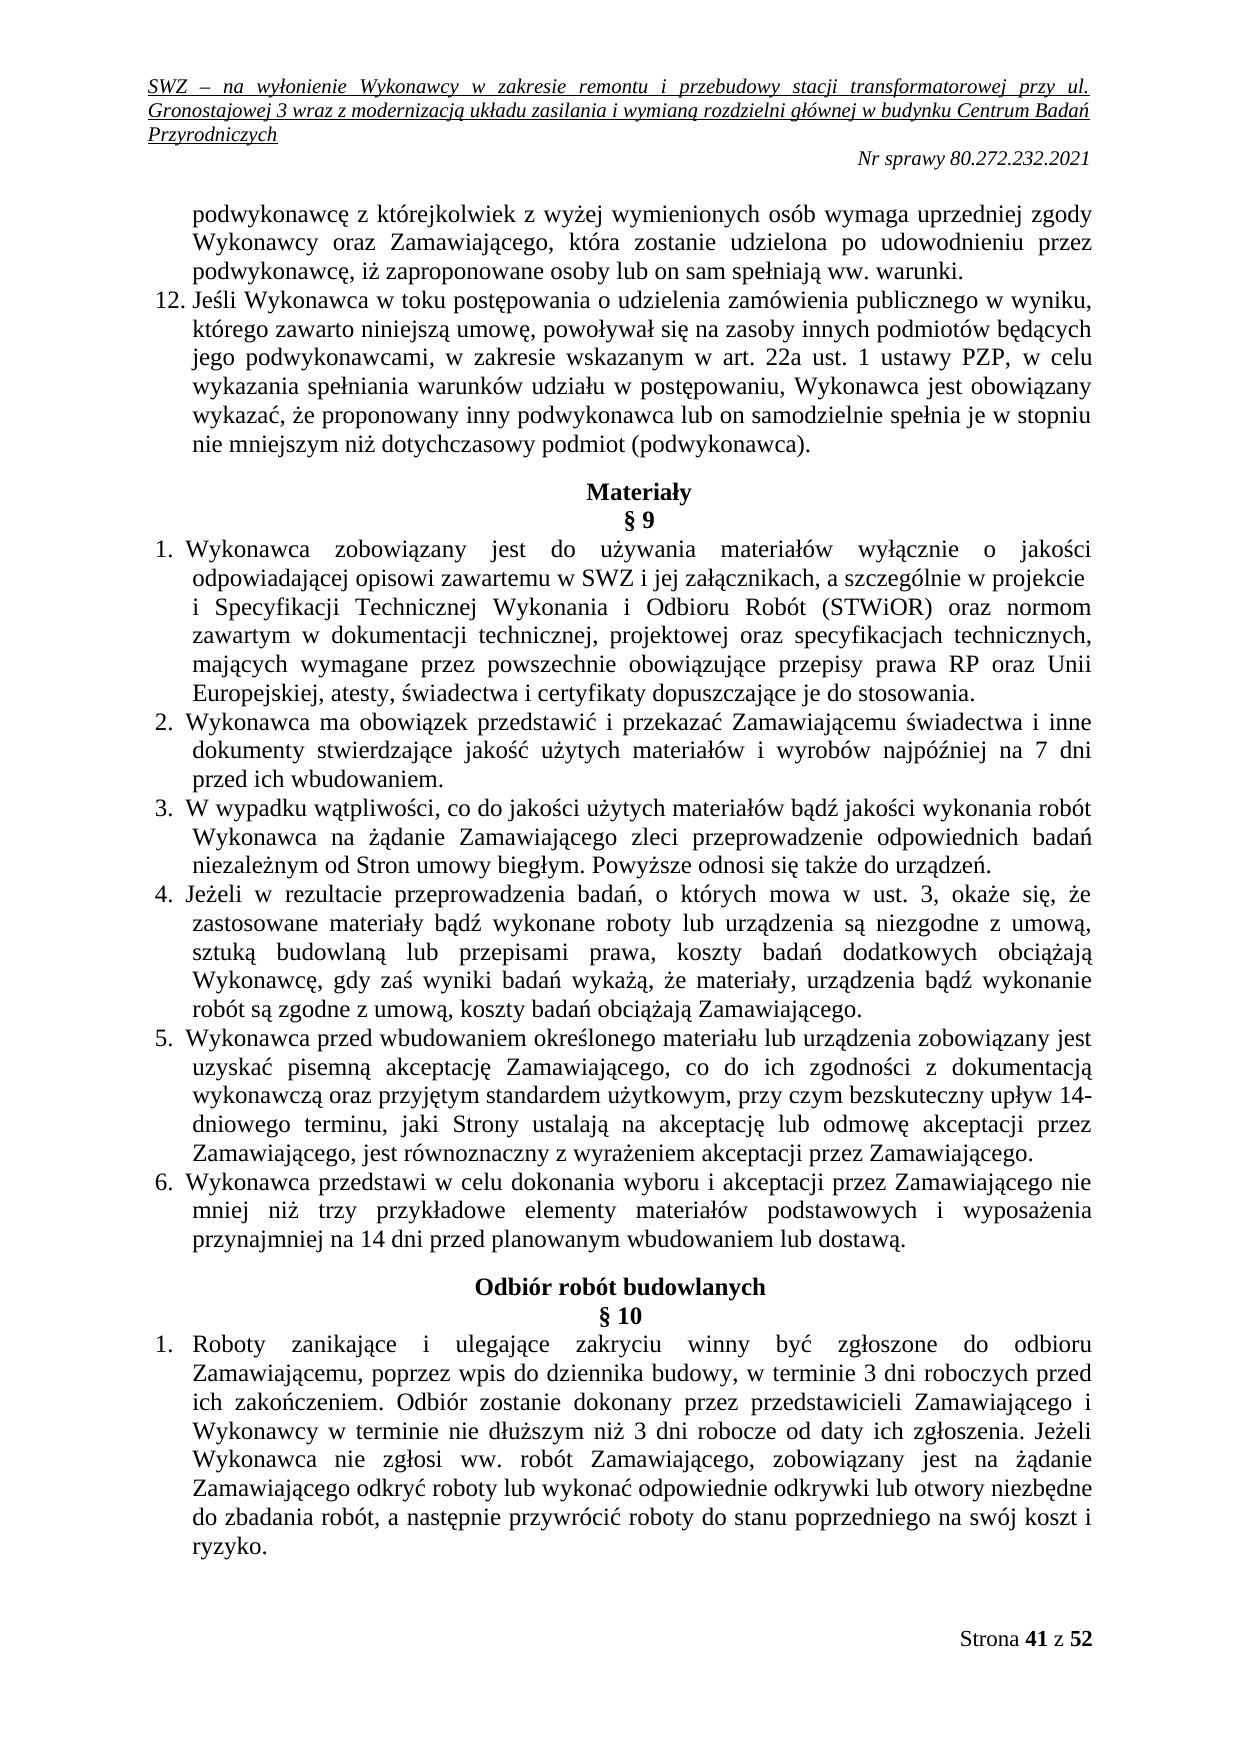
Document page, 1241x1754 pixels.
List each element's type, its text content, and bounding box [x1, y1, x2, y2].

subtitle Odbiór robót budowlanych [148, 1272, 1093, 1301]
list Wykonawca zobowiązany jest do używania materiałów wyłącznie o jakości odpowiadającej opisowi zawartemu w SWZ i jej załącznikach, a szczególnie w projekcie i Specyfikacji Technicznej Wykonania i Odbioru Robót (STWiOR) oraz normom zawartym w dokumentacji technicznej, projektowej oraz specyfikacjach technicznych, mających wymagane przez powszechnie obowiązujące przepisy prawa RP oraz Unii Europejskiej, atesty, świadectwa i certyfikaty dopuszczające je do stosowania. [154, 534, 1093, 707]
list Jeżeli w rezultacie przeprowadzenia badań, o których mowa w ust. 3, okaże się, że zastosowane materiały bądź wykonane roboty lub urządzenia są niezgodne z umową, sztuką budowlaną lub przepisami prawa, koszty badań dodatkowych obciążają Wykonawcę, gdy zaś wyniki badań wykażą, że materiały, urządzenia bądź wykonanie robót są zgodne z umową, koszty badań obciążają Zamawiającego. [154, 879, 1093, 1023]
text § 10 [148, 1301, 1093, 1329]
list W wypadku wątpliwości, co do jakości użytych materiałów bądź jakości wykonania robót Wykonawca na żądanie Zamawiającego zleci przeprowadzenie odpowiednich badań niezależnym od Stron umowy biegłym. Powyższe odnosi się także do urządzeń. [154, 793, 1093, 879]
text § 9 [185, 505, 1093, 534]
list Wykonawca przed wbudowaniem określonego materiału lub urządzenia zobowiązany jest uzyskać pisemną akceptację Zamawiającego, co do ich zgodności z dokumentacją wykonawczą oraz przyjętym standardem użytkowym, przy czym bezskuteczny upływ 14-dniowego terminu, jaki Strony ustalają na akceptację lub odmowę akceptacji przez Zamawiającego, jest równoznaczny z wyrażeniem akceptacji przez Zamawiającego. [154, 1023, 1093, 1167]
list Roboty zanikające i ulegające zakryciu winny być zgłoszone do odbioru Zamawiającemu, poprzez wpis do dziennika budowy, w terminie 3 dni roboczych przed ich zakończeniem. Odbiór zostanie dokonany przez przedstawicieli Zamawiającego i Wykonawcy w terminie nie dłuższym niż 3 dni robocze od daty ich zgłoszenia. Jeżeli Wykonawca nie zgłosi ww. robót Zamawiającego, zobowiązany jest na żądanie Zamawiającego odkryć roboty lub wykonać odpowiednie odkrywki lub otwory niezbędne do zbadania robót, a następnie przywrócić roboty do stanu poprzedniego na swój koszt i ryzyko. [154, 1329, 1093, 1559]
list Wykonawca ma obowiązek przedstawić i przekazać Zamawiającemu świadectwa i inne dokumenty stwierdzające jakość użytych materiałów i wyrobów najpóźniej na 7 dni przed ich wbudowaniem. [154, 707, 1093, 793]
text Materiały [185, 477, 1093, 505]
list Jeśli Wykonawca w toku postępowania o udzielenia zamówienia publicznego w wyniku, którego zawarto niniejszą umowę, powoływał się na zasoby innych podmiotów będących jego podwykonawcami, w zakresie wskazanym w art. 22a ust. 1 ustawy PZP, w celu wykazania spełniania warunków udziału w postępowaniu, Wykonawca jest obowiązany wykazać, że proponowany inny podwykonawca lub on samodzielnie spełnia je w stopniu nie mniejszym niż dotychczasowy podmiot (podwykonawca). [154, 285, 1093, 457]
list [154, 199, 1093, 285]
list Wykonawca przedstawi w celu dokonania wyboru i akceptacji przez Zamawiającego nie mniej niż trzy przykładowe elementy materiałów podstawowych i wyposażenia przynajmniej na 14 dni przed planowanym wbudowaniem lub dostawą. [154, 1167, 1093, 1253]
